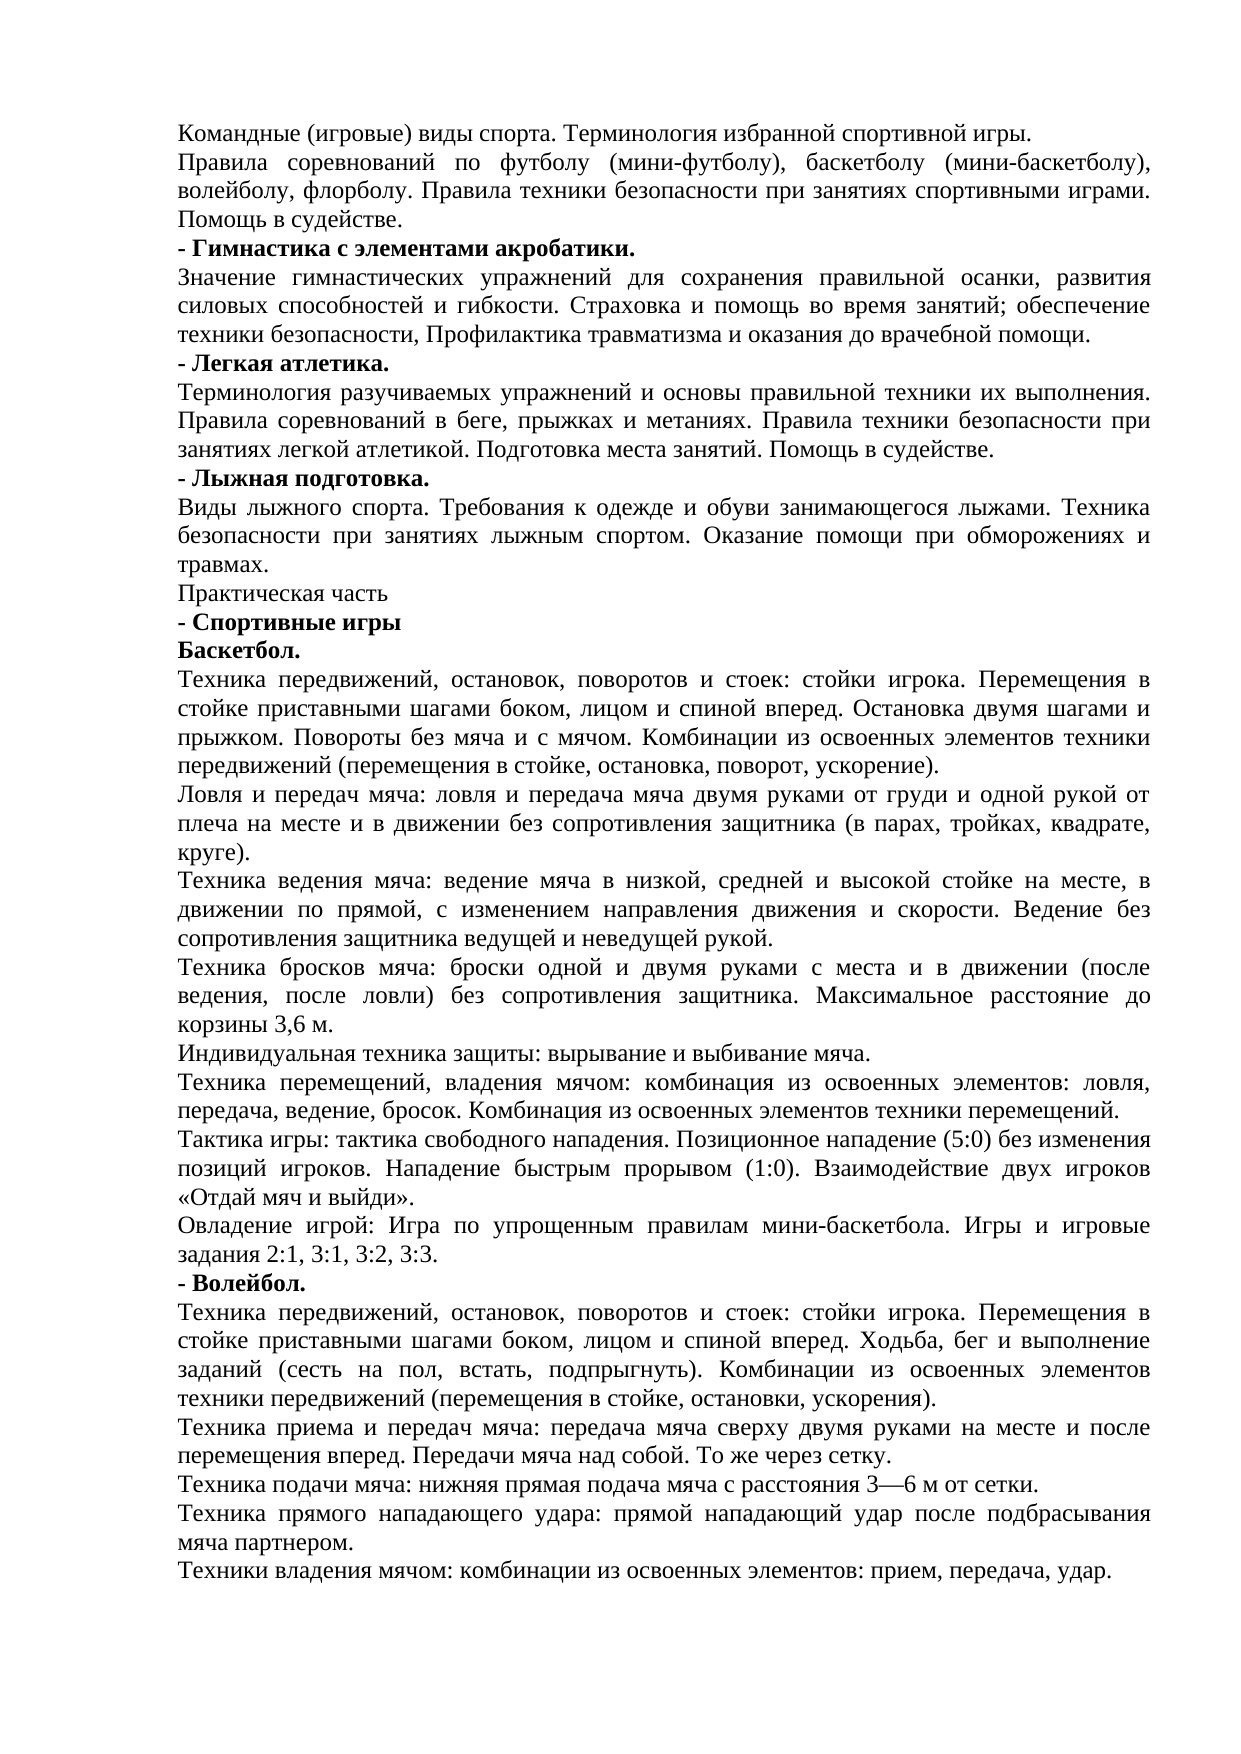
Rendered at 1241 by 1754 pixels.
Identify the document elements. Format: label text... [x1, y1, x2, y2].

text Тактика игры: тактика свободного нападения. Позиционное нападение (5:0) без изменения позиций игроков. Нападение быстрым прорывом (1:0). Взаимодействие двух игроков «Отдай мяч и выйди». [177, 1124, 1152, 1211]
text - Волейбол. [177, 1268, 1152, 1297]
text Виды лыжного спорта. Требования к одежде и обуви занимающегося лыжами. Техника безопасности при занятиях лыжным спортом. Оказание помощи при обморожениях и травмах. [177, 492, 1152, 578]
text Командные (игровые) виды спорта. Терминология избранной спортивной игры. [177, 118, 1152, 147]
text Техника передвижений, остановок, поворотов и стоек: стойки игрока. Перемещения в стойке приставными шагами боком, лицом и спиной вперед. Остановка двумя шагами и прыжком. Повороты без мяча и с мячом. Комбинации из освоенных элементов техники передвижений (перемещения в стойке, остановка, поворот, ускорение). [177, 664, 1152, 779]
text Правила соревнований по футболу (мини-футболу), баскетболу (мини-баскетболу), волейболу, флорболу. Правила техники безопасности при занятиях спортивными играми. Помощь в судействе. [177, 147, 1152, 233]
text Значение гимнастических упражнений для сохранения правильной осанки, развития силовых способностей и гибкости. Страховка и помощь во время занятий; обеспечение техники безопасности, Профилактика травматизма и оказания до врачебной помощи. [177, 262, 1152, 348]
text Техника передвижений, остановок, поворотов и стоек: стойки игрока. Перемещения в стойке приставными шагами боком, лицом и спиной вперед. Ходьба, бег и выполнение заданий (сесть на пол, встать, подпрыгнуть). Комбинации из освоенных элементов техники передвижений (перемещения в стойке, остановки, ускорения). [177, 1297, 1152, 1412]
text - Лыжная подготовка. [177, 463, 1152, 492]
text Практическая часть [177, 578, 1152, 607]
text Ловля и передач мяча: ловля и передача мяча двумя руками от груди и одной рукой от плеча на месте и в движении без сопротивления защитника (в парах, тройках, квадрате, круге). [177, 779, 1152, 866]
text Техника прямого нападающего удара: прямой нападающий удар после подбрасывания мяча партнером. [177, 1498, 1152, 1556]
text Техника подачи мяча: нижняя прямая подача мяча с расстояния 3—6 м от сетки. [177, 1469, 1152, 1498]
text Баскетбол. [177, 636, 1152, 664]
text Техника бросков мяча: броски одной и двумя руками с места и в движении (после ведения, после ловли) без сопротивления защитника. Максимальное расстояние до корзины 3,6 м. [177, 952, 1152, 1038]
text Техника приема и передач мяча: передача мяча сверху двумя руками на месте и после перемещения вперед. Передачи мяча над собой. То же через сетку. [177, 1412, 1152, 1469]
text - Легкая атлетика. [177, 348, 1152, 377]
text Терминология разучиваемых упражнений и основы правильной техники их выполнения. Правила соревнований в беге, прыжках и метаниях. Правила техники безопасности при занятиях легкой атлетикой. Подготовка места занятий. Помощь в судействе. [177, 377, 1152, 463]
text - Спортивные игры [177, 607, 1152, 636]
text Техника перемещений, владения мячом: комбинация из освоенных элементов: ловля, передача, ведение, бросок. Комбинация из освоенных элементов техники перемещений. [177, 1067, 1152, 1124]
text Техники владения мячом: комбинации из освоенных элементов: прием, передача, удар. [177, 1556, 1152, 1584]
text Индивидуальная техника защиты: вырывание и выбивание мяча. [177, 1038, 1152, 1067]
text - Гимнастика с элементами акробатики. [177, 233, 1152, 262]
text Овладение игрой: Игра по упрощенным правилам мини-баскетбола. Игры и игровые задания 2:1, 3:1, 3:2, 3:3. [177, 1211, 1152, 1268]
text Техника ведения мяча: ведение мяча в низкой, средней и высокой стойке на месте, в движении по прямой, с изменением направления движения и скорости. Ведение без сопротивления защитника ведущей и неведущей рукой. [177, 866, 1152, 952]
